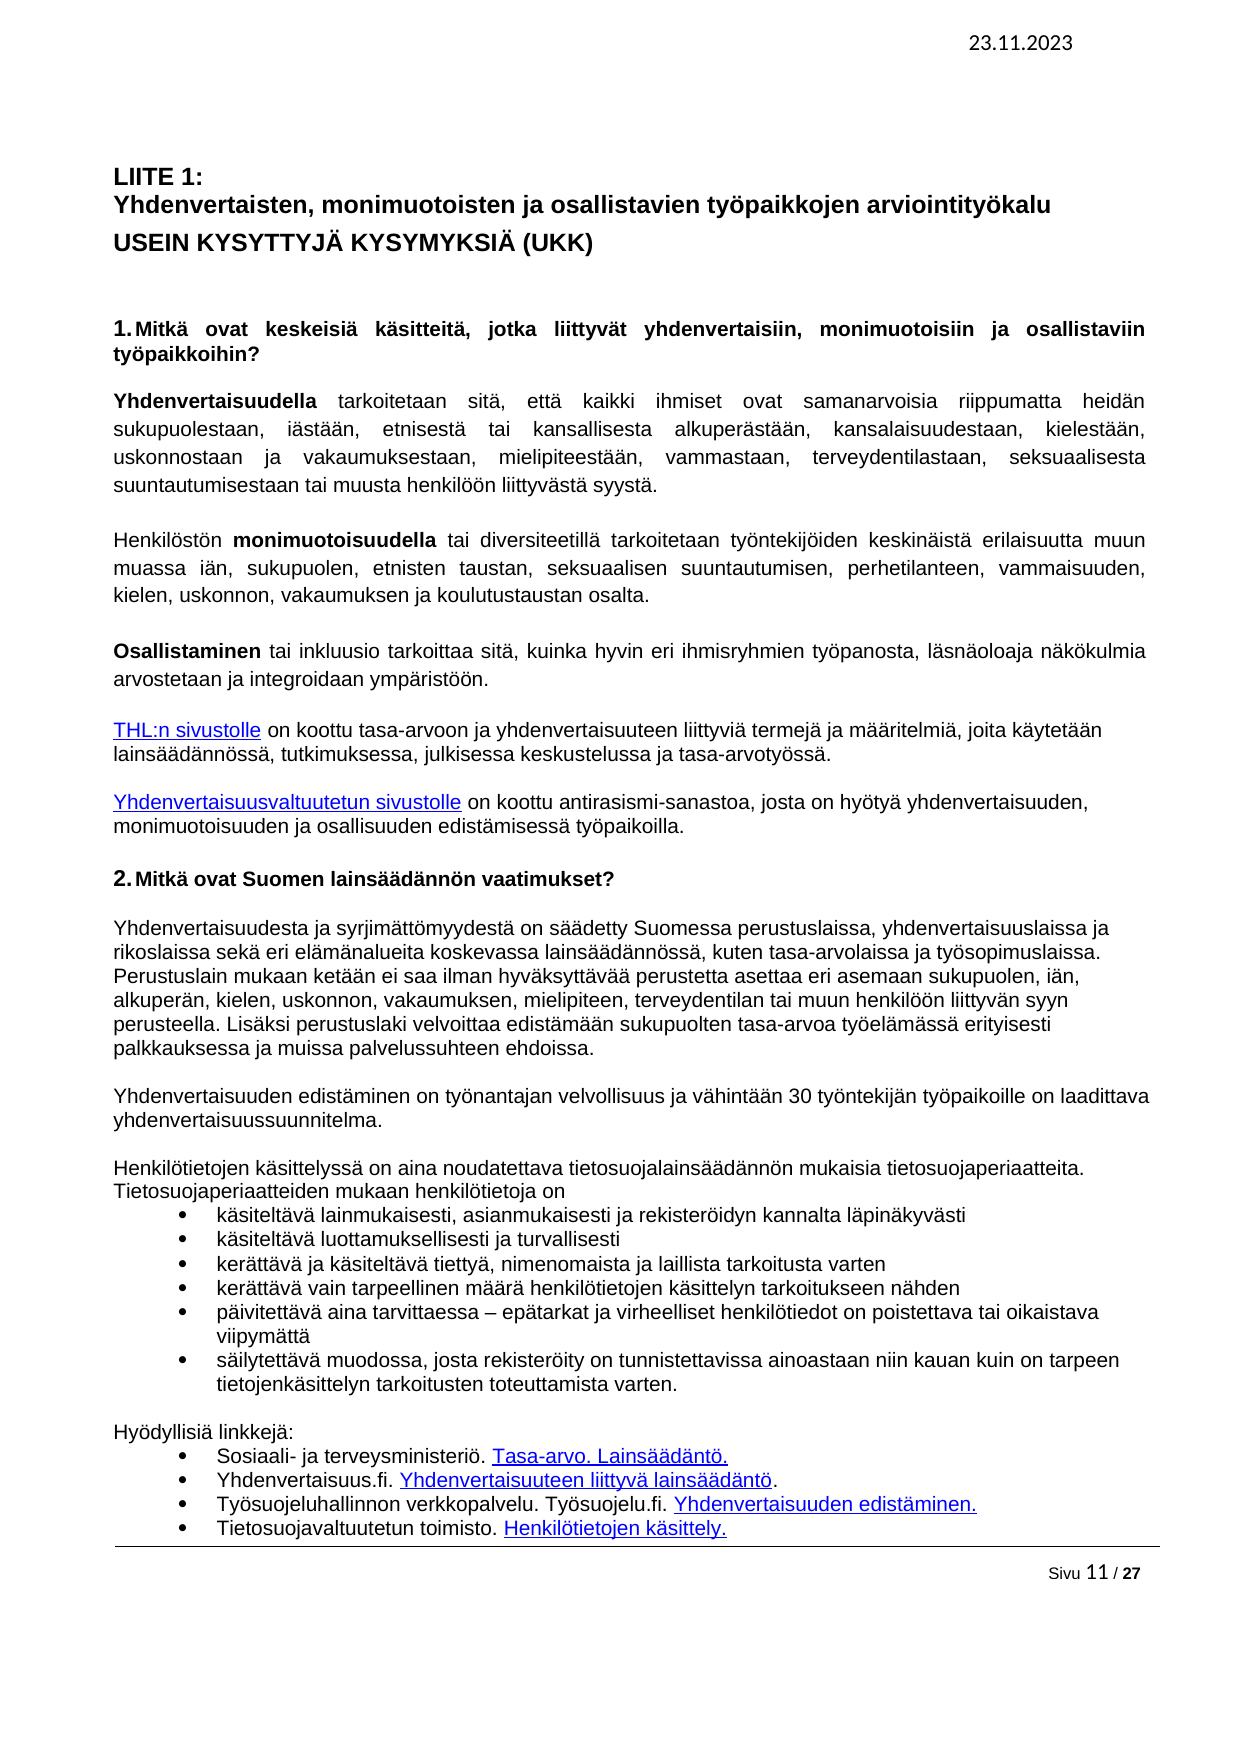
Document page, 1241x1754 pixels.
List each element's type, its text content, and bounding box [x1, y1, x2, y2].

subtitle Mitkä ovat keskeisiä käsitteitä, jotka liittyvät yhdenvertaisiin, monimuotoisiin ja osallistaviin työpaikkoihin? [113, 315, 1147, 365]
text Yhdenvertaisuudesta ja syrjimättömyydestä on säädetty Suomessa perustuslaissa, yhdenvertaisuuslaissa ja rikoslaissa sekä eri elämänalueita koskevassa lainsäädännössä, kuten tasa-arvolaissa ja työsopimuslaissa. Perustuslain mukaan ketään ei saa ilman hyväksyttävää perustetta asettaa eri asemaan sukupuolen, iän, alkuperän, kielen, uskonnon, vakaumuksen, mielipiteen, terveydentilan tai muun henkilöön liittyvän syyn perusteella. Lisäksi perustuslaki velvoittaa edistämään sukupuolten tasa-arvoa työelämässä erityisesti palkkauksessa ja muissa palvelussuhteen ehdoissa. [113, 916, 1171, 1059]
list kerättävä ja käsiteltävä tiettyä, nimenomaista ja laillista tarkoitusta varten [179, 1251, 1171, 1275]
text Yhdenvertaisuusvaltuutetun sivustolle on koottu antirasismi-sanastoa, josta on hyötyä yhdenvertaisuuden, monimuotoisuuden ja osallisuuden edistämisessä työpaikoilla. [113, 790, 1171, 838]
list käsiteltävä lainmukaisesti, asianmukaisesti ja rekisteröidyn kannalta läpinäkyvästi [179, 1203, 1171, 1227]
text Henkilöstön monimuotoisuudella tai diversiteetillä tarkoitetaan työntekijöiden keskinäistä erilaisuutta muun muassa iän, sukupuolen, etnisten taustan, seksuaalisen suuntautumisen, perhetilanteen, vammaisuuden, kielen, uskonnon, vakaumuksen ja koulutustaustan osalta. [113, 528, 1147, 607]
text LIITE 1: [113, 161, 1147, 190]
list käsiteltävä luottamuksellisesti ja turvallisesti [179, 1227, 1171, 1251]
list säilytettävä muodossa, josta rekisteröity on tunnistettavissa ainoastaan niin kauan kuin on tarpeen tietojenkäsittelyn tarkoitusten toteuttamista varten. [179, 1347, 1171, 1396]
list Yhdenvertaisuus.fi. Yhdenvertaisuuteen liittyvä lainsäädäntö. [179, 1467, 1171, 1492]
text USEIN KYSYTTYJÄ KYSYMYKSIÄ (UKK) [113, 228, 1147, 257]
text Henkilötietojen käsittelyssä on aina noudatettava tietosuojalainsäädännön mukaisia tietosuojaperiaatteita. Tietosuojaperiaatteiden mukaan henkilötietoja on [113, 1155, 1171, 1203]
text Yhdenvertaisuudella tarkoitetaan sitä, että kaikki ihmiset ovat samanarvoisia riippumatta heidän sukupuolestaan, iästään, etnisestä tai kansallisesta alkuperästään, kansalaisuudestaan, kielestään, uskonnostaan ja vakaumuksestaan, mielipiteestään, vammastaan, terveydentilastaan, seksuaalisesta suuntautumisestaan tai muusta henkilöön liittyvästä syystä. [113, 389, 1147, 496]
subtitle Mitkä ovat Suomen lainsäädännön vaatimukset? [113, 865, 1147, 892]
list Tietosuojavaltuutetun toimisto. Henkilötietojen käsittely. [179, 1516, 1171, 1540]
text Yhdenvertaisten, monimuotoisten ja osallistavien työpaikkojen arviointityökalu [113, 190, 1158, 219]
list Sosiaali- ja terveysministeriö. Tasa-arvo. Lainsäädäntö. [179, 1443, 1171, 1467]
list päivitettävä aina tarvittaessa – epätarkat ja virheelliset henkilötiedot on poistettava tai oikaistava viipymättä [179, 1299, 1171, 1347]
list Työsuojeluhallinnon verkkopalvelu. Työsuojelu.fi. Yhdenvertaisuuden edistäminen. [179, 1492, 1171, 1516]
text Hyödyllisiä linkkejä: [113, 1419, 1171, 1443]
text THL:n sivustolle on koottu tasa-arvoon ja yhdenvertaisuuteen liittyviä termejä ja määritelmiä, joita käytetään lainsäädännössä, tutkimuksessa, julkisessa keskustelussa ja tasa-arvotyössä. [113, 718, 1171, 766]
list kerättävä vain tarpeellinen määrä henkilötietojen käsittelyn tarkoitukseen nähden [179, 1275, 1171, 1299]
text Osallistaminen tai inkluusio tarkoittaa sitä, kuinka hyvin eri ihmisryhmien työpanosta, läsnäoloaja näkökulmia arvostetaan ja integroidaan ympäristöön. [113, 639, 1147, 690]
text Yhdenvertaisuuden edistäminen on työnantajan velvollisuus ja vähintään 30 työntekijän työpaikoille on laadittava yhdenvertaisuussuunnitelma. [113, 1083, 1171, 1131]
